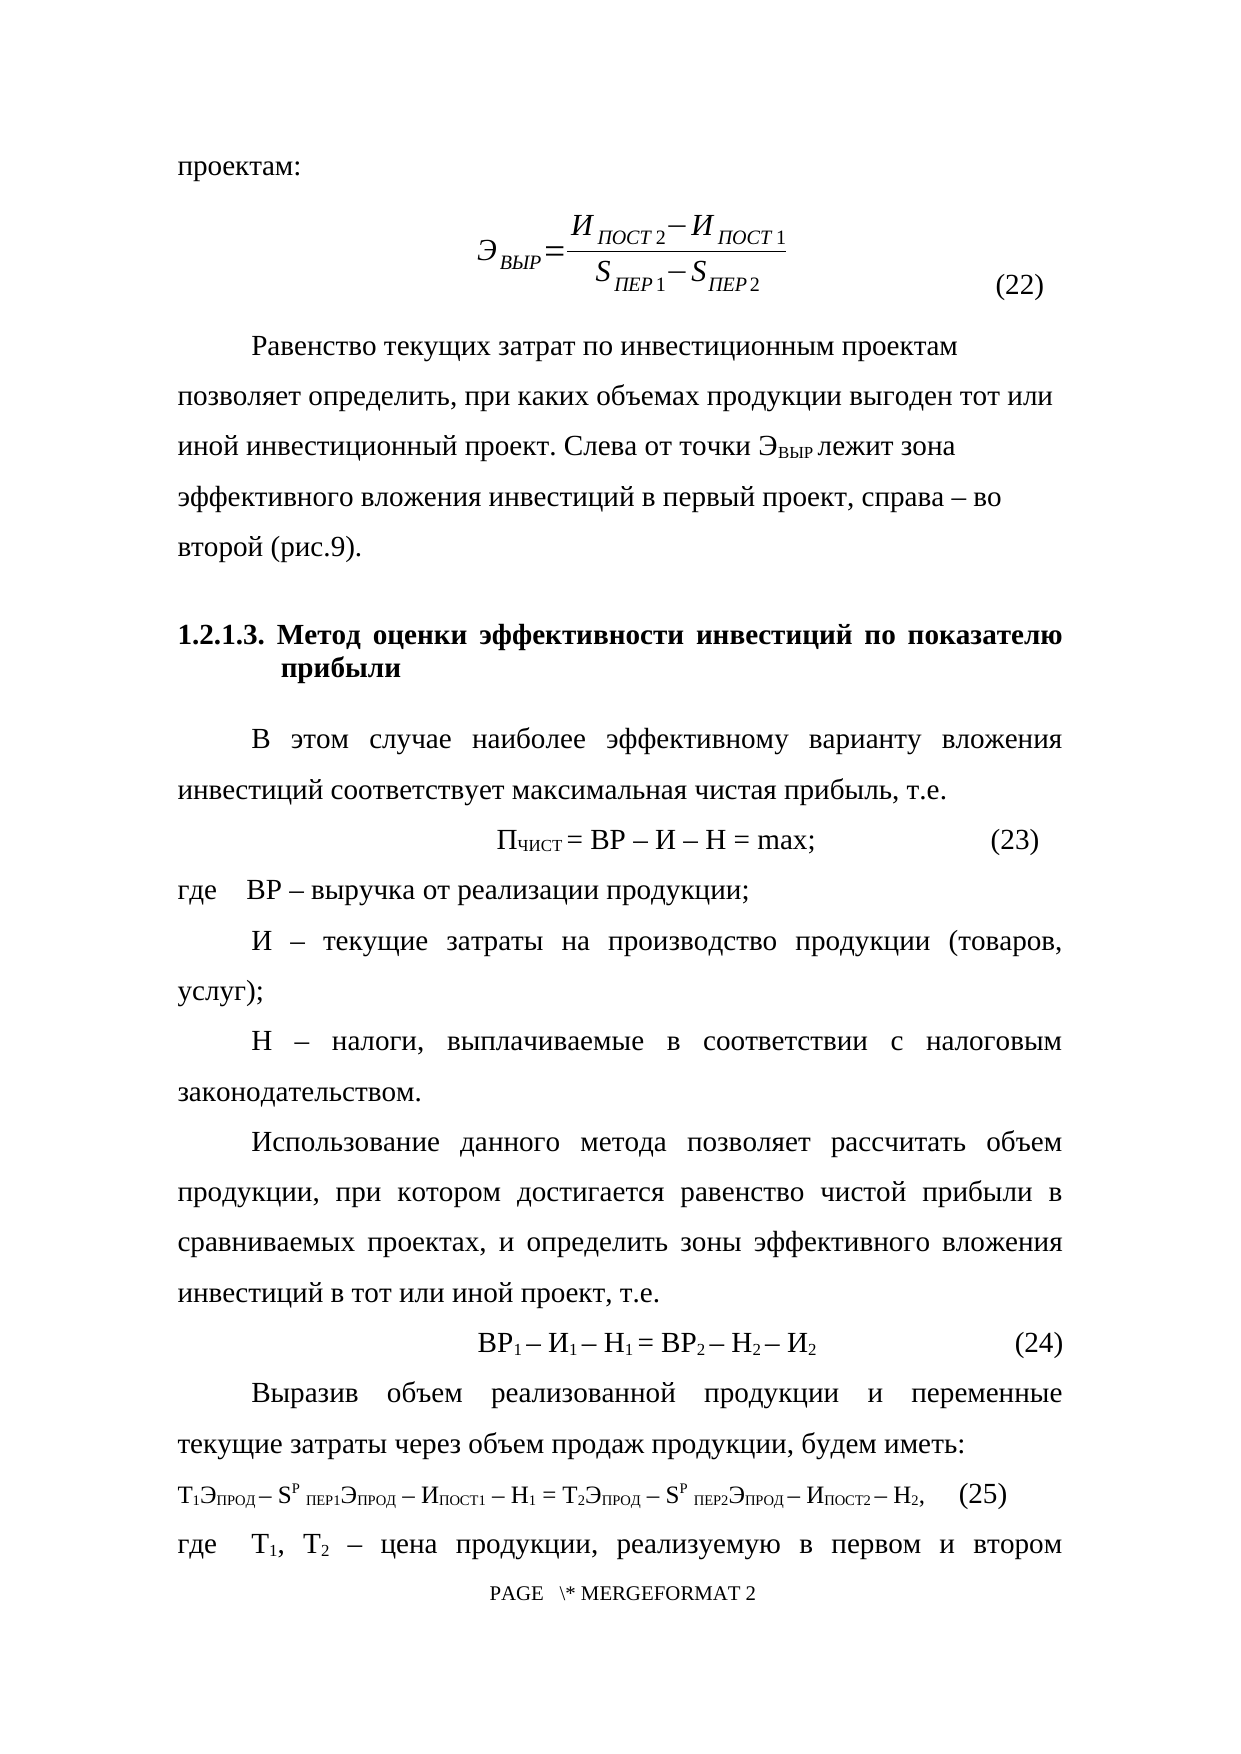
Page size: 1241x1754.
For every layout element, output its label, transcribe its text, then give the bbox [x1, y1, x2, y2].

text Выразив объем реализованной продукции и переменные текущие затраты через объем продаж продукции, будем иметь: [177, 1376, 1063, 1459]
text где ВР – выручка от реализации продукции; [177, 872, 1063, 906]
text В этом случае наиболее эффективному варианту вложения инвестиций соответствует максимальная чистая прибыль, т.е. [177, 721, 1063, 805]
text (22) [177, 208, 1063, 301]
text Использование данного метода позволяет рассчитать объем продукции, при котором достигается равенство чистой прибыли в сравниваемых проектах, и определить зоны эффективного вложения инвестиций в тот или иной проект, т.е. [177, 1124, 1063, 1308]
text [177, 1526, 1063, 1560]
text И – текущие затраты на производство продукции (товаров, услуг); [177, 923, 1063, 1007]
text Т1ЭПРОД – SР ПЕР1ЭПРОД – ИПОСТ1 – Н1 = Т2ЭПРОД – SР ПЕР2ЭПРОД – ИПОСТ2 – Н2, (25) [177, 1476, 1063, 1510]
text Н – налоги, выплачиваемые в соответствии с налоговым законодательством. [177, 1023, 1063, 1107]
text 1.2.1.3. Метод оценки эффективности инвестиций по показателю прибыли [177, 617, 1063, 684]
text ПЧИСТ = ВР – И – Н = mах; (23) [177, 822, 1063, 856]
text ВР1 – И1 – Н1 = ВР2 – Н2 – И2 (24) [177, 1325, 1063, 1359]
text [177, 148, 1063, 181]
text Равенство текущих затрат по инвестиционным проектам позволяет определить, при каких объемах продукции выгоден тот или иной инвестиционный проект. Слева от точки ЭВЫР лежит зона эффективного вложения инвестиций в первый проект, справа – во второй (рис.9). [177, 328, 1063, 563]
